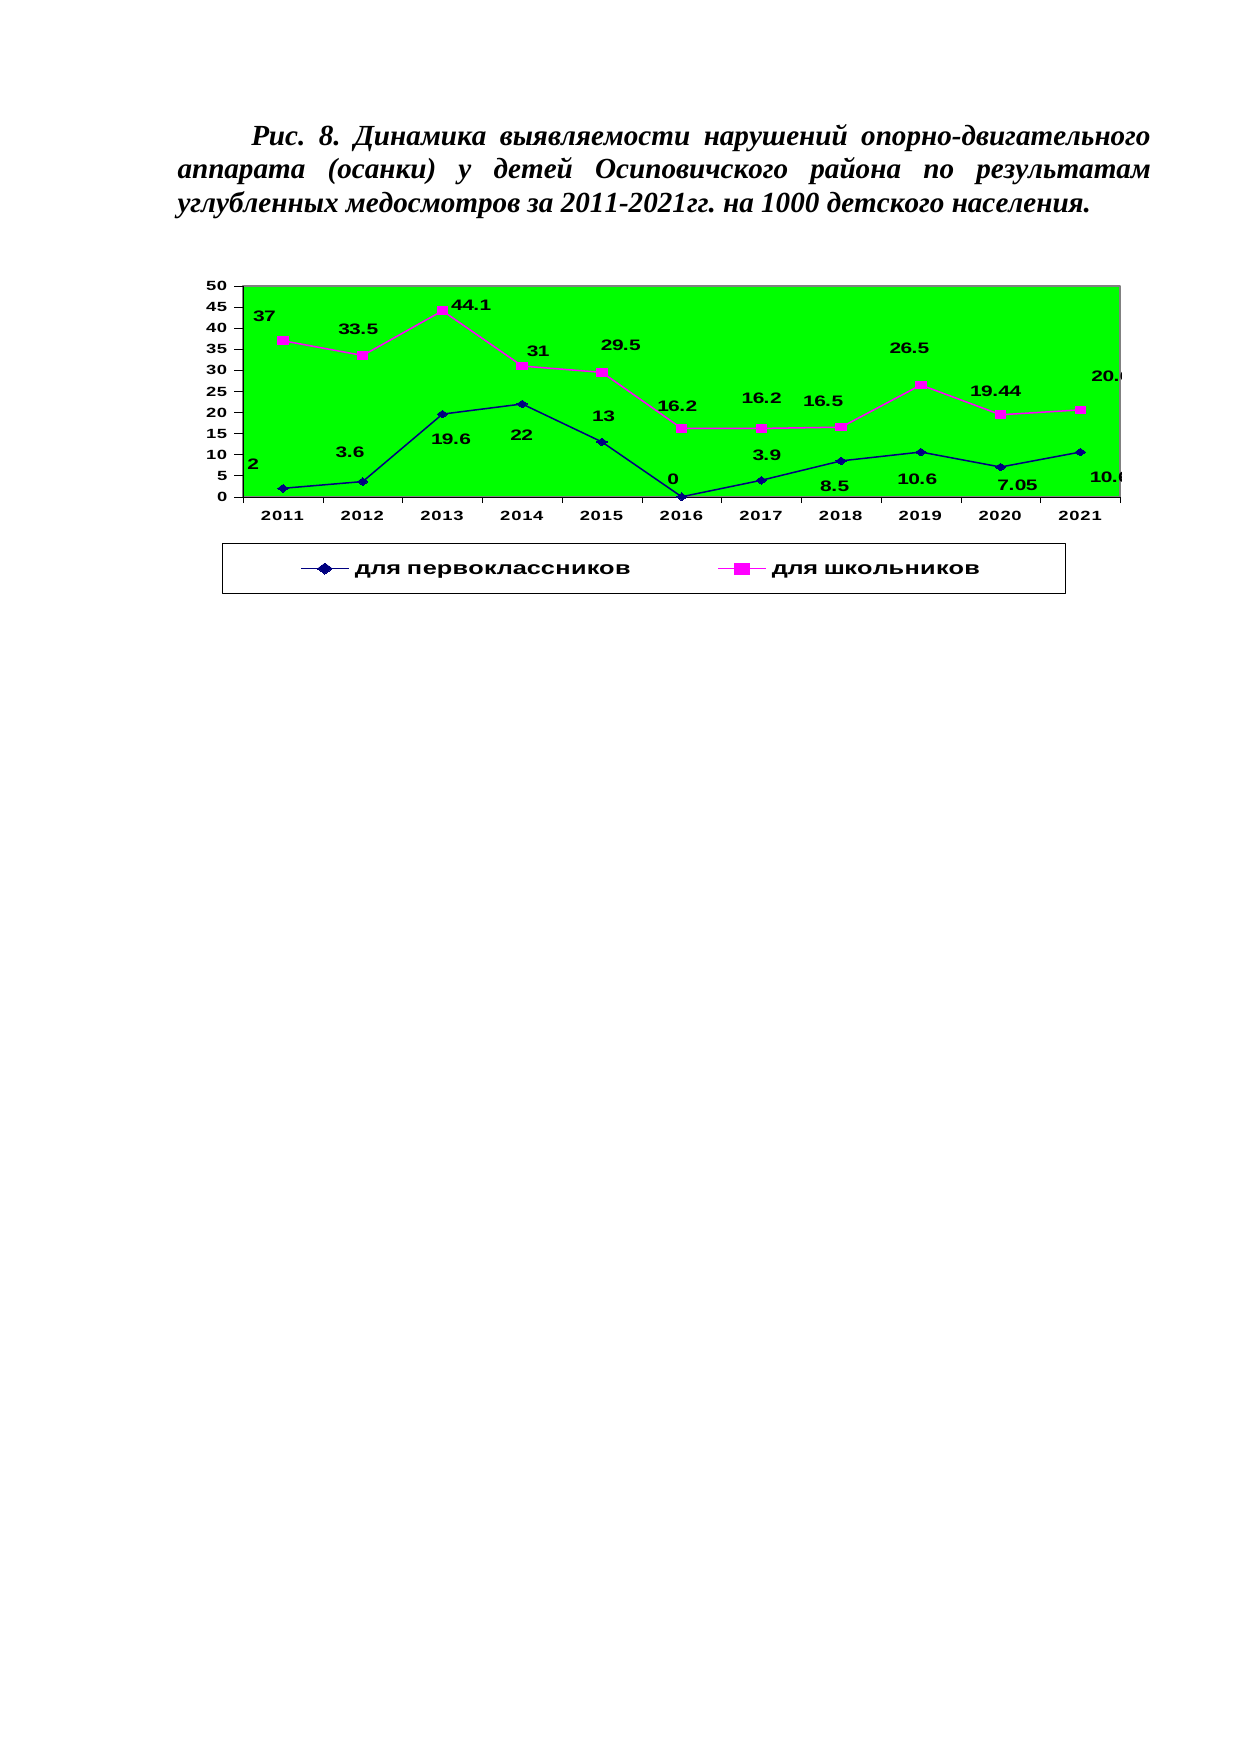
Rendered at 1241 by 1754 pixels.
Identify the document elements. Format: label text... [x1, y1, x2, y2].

text Рис. 8. Динамика выявляемости нарушений опорно-двигательного аппарата (осанки) у детей Осиповичского района по результатам углубленных медосмотров за 2011-2021гг. на 1000 детского населения. [177, 118, 1152, 219]
